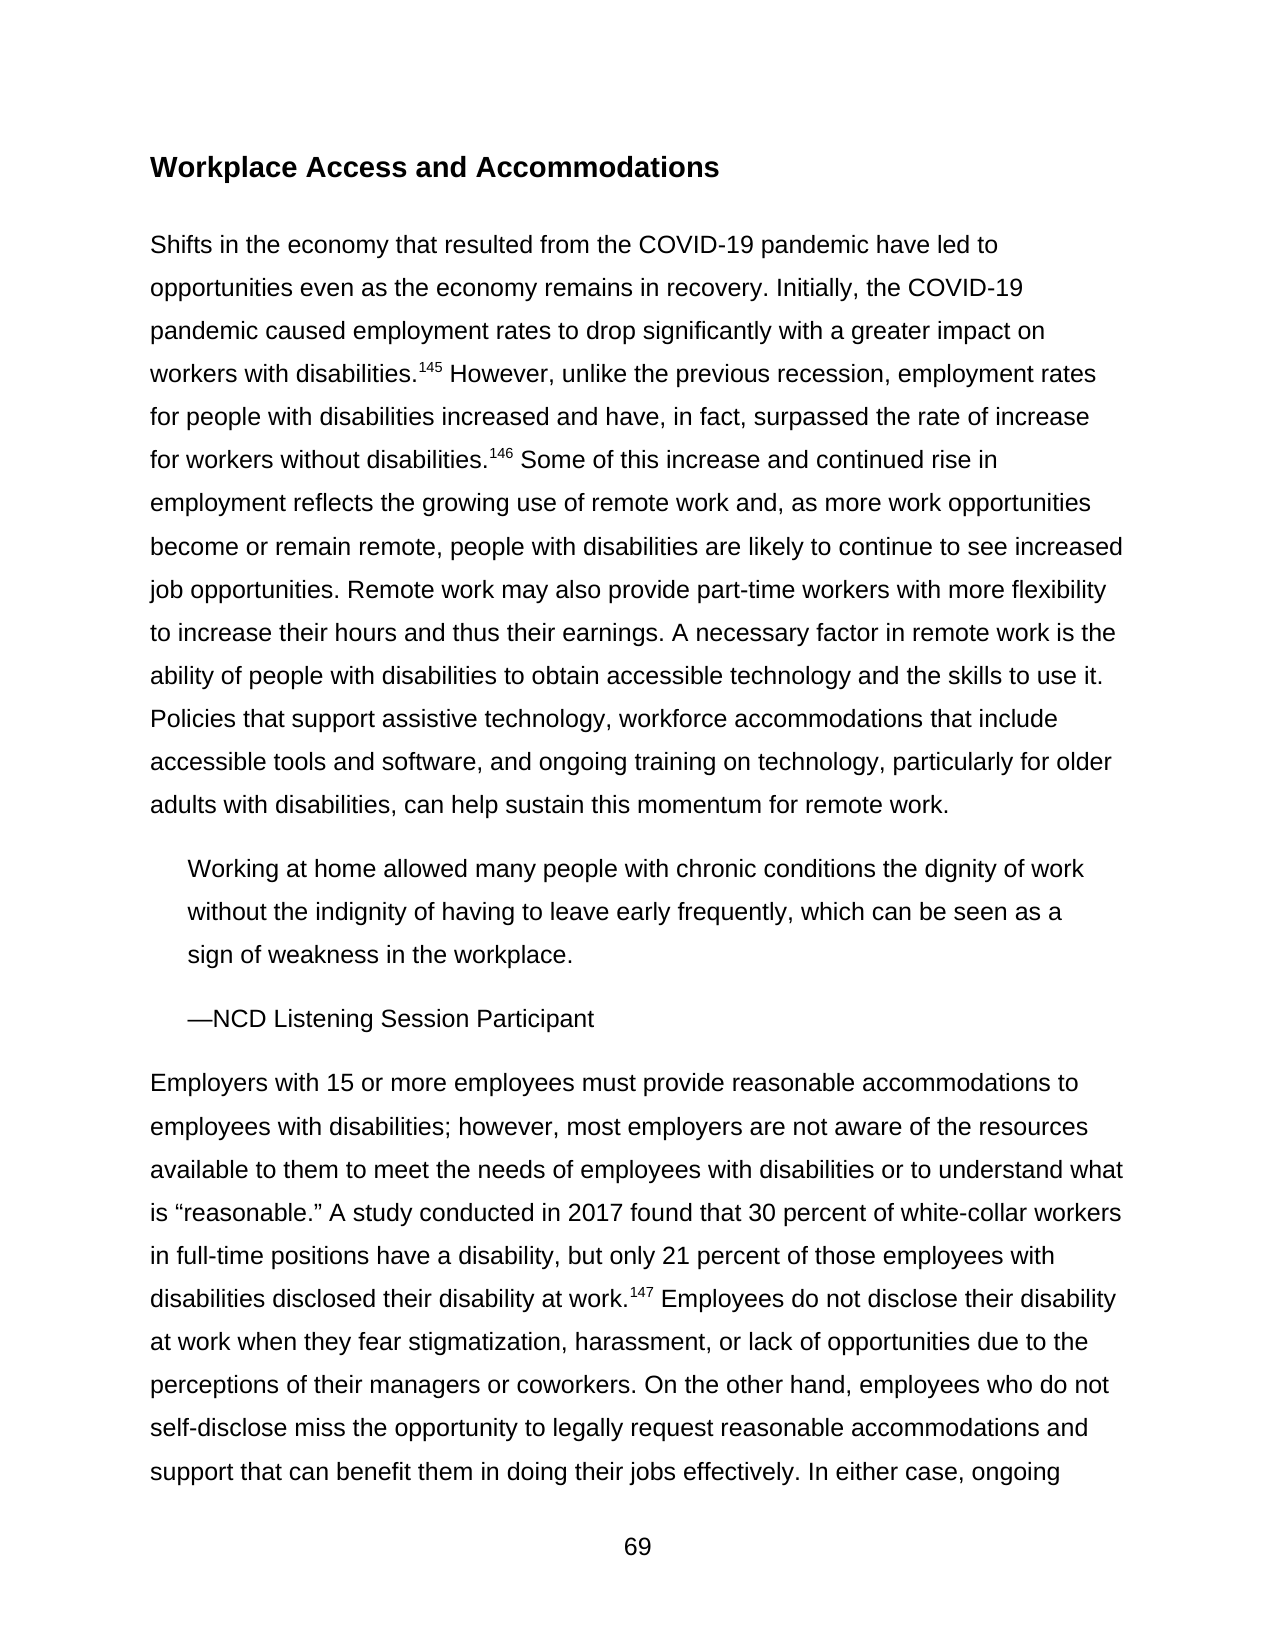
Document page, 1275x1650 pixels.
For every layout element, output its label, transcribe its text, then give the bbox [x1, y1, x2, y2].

subtitle Workplace Access and Accommodations [150, 150, 1125, 183]
text Shifts in the economy that resulted from the COVID-19 pandemic have led to opportunities even as the economy remains in recovery. Initially, the COVID-19 pandemic caused employment rates to drop significantly with a greater impact on workers with disabilities. However, unlike the previous recession, employment rates for people with disabilities increased and have, in fact, surpassed the rate of increase for workers without disabilities. Some of this increase and continued rise in employment reflects the growing use of remote work and, as more work opportunities become or remain remote, people with disabilities are likely to continue to see increased job opportunities. Remote work may also provide part-time workers with more flexibility to increase their hours and thus their earnings. A necessary factor in remote work is the ability of people with disabilities to obtain accessible technology and the skills to use it. Policies that support assistive technology, workforce accommodations that include accessible tools and software, and ongoing training on technology, particularly for older adults with disabilities, can help sustain this momentum for remote work. [150, 229, 1125, 819]
text —NCD Listening Session Participant [187, 1004, 1087, 1033]
text Working at home allowed many people with chronic conditions the dignity of work without the indignity of having to leave early frequently, which can be seen as a sign of weakness in the workplace. [187, 854, 1087, 969]
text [150, 1068, 1125, 1485]
